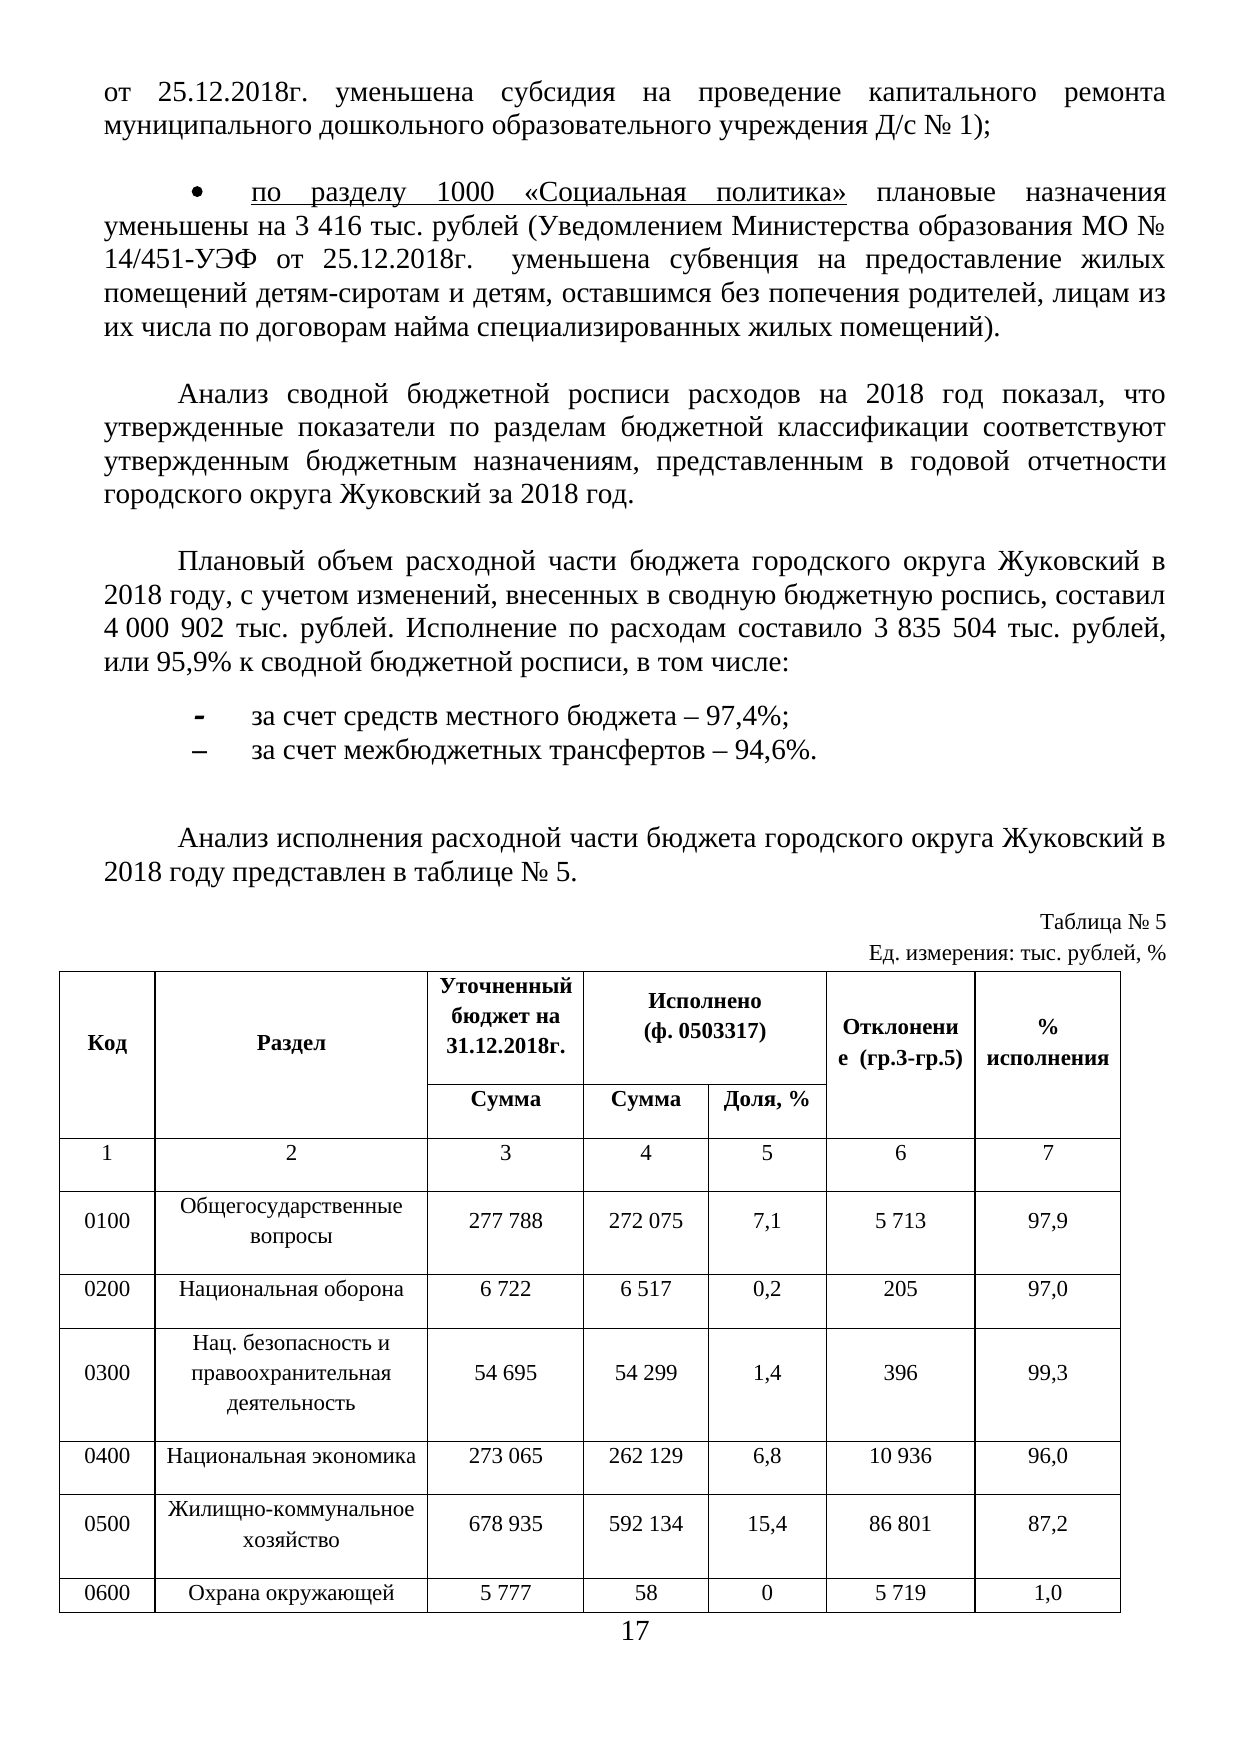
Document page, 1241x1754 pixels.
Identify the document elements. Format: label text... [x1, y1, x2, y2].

text Таблица № 5 [103, 908, 1167, 934]
table_cell 205 [827, 1275, 974, 1327]
table_cell Сумма [584, 1085, 708, 1138]
table_cell 2 [156, 1139, 427, 1191]
table_cell Сумма [428, 1085, 583, 1138]
text Плановый объем расходной части бюджета городского округа Жуковский в 2018 году, с учетом изменений, внесенных в сводную бюджетную роспись, составил 4 000 902 тыс. рублей. Исполнение по расходам составило 3 835 504 тыс. рублей, или 95,9% к сводной бюджетной росписи, в том числе: [103, 543, 1167, 678]
table_cell 5 [709, 1139, 826, 1191]
table_cell 6 517 [584, 1275, 708, 1327]
table_cell 273 065 [428, 1442, 583, 1494]
table_header % исполнения [976, 972, 1120, 1138]
table_cell Доля, % [709, 1085, 826, 1138]
table_cell 592 134 [584, 1495, 708, 1578]
table_cell Национальная оборона [156, 1275, 427, 1327]
table_cell 0100 [60, 1192, 154, 1274]
table_cell Национальная экономика [156, 1442, 427, 1494]
table_cell 0200 [60, 1275, 154, 1327]
table_cell 1 [60, 1139, 154, 1191]
table_cell 6,8 [709, 1442, 826, 1494]
list за счет межбюджетных трансфертов – 94,6%. [103, 732, 1167, 766]
table_cell 5 777 [428, 1579, 583, 1612]
list по разделу 1000 «Социальная политика» плановые назначения уменьшены на 3 416 тыс. рублей (Уведомлением Министерства образования МО № 14/451-УЭФ от 25.12.2018г. уменьшена субвенция на предоставление жилых помещений детям-сиротам и детям, оставшимся без попечения родителей, лицам из их числа по договорам найма специализированных жилых помещений). [103, 174, 1167, 342]
table_cell 7,1 [709, 1192, 826, 1274]
table_cell 3 [428, 1139, 583, 1191]
text Ед. измерения: тыс. рублей, % [103, 939, 1167, 966]
table_header Исполнено (ф. 0503317) [584, 972, 826, 1084]
table_cell 10 936 [827, 1442, 974, 1494]
table_cell 396 [827, 1329, 974, 1441]
table_cell 678 935 [428, 1495, 583, 1578]
table_cell Жилищно-коммунальное хозяйство [156, 1495, 427, 1578]
table_cell 96,0 [976, 1442, 1120, 1494]
table_cell 99,3 [976, 1329, 1120, 1441]
table_cell 6 722 [428, 1275, 583, 1327]
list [103, 74, 1167, 141]
text Анализ исполнения расходной части бюджета городского округа Жуковский в 2018 году представлен в таблице № 5. [103, 820, 1167, 887]
table_cell 277 788 [428, 1192, 583, 1274]
table_cell 54 299 [584, 1329, 708, 1441]
table_cell 97,9 [976, 1192, 1120, 1274]
table_cell 86 801 [827, 1495, 974, 1578]
table_cell 5 713 [827, 1192, 974, 1274]
table_cell 272 075 [584, 1192, 708, 1274]
table_cell 54 695 [428, 1329, 583, 1441]
table_cell 0 [709, 1579, 826, 1612]
table_cell 0400 [60, 1442, 154, 1494]
table_cell 58 [584, 1579, 708, 1612]
table_cell 87,2 [976, 1495, 1120, 1578]
table_cell 1,4 [709, 1329, 826, 1441]
table_cell Нац. безопасность и правоохранительная деятельность [156, 1329, 427, 1441]
table_cell 0300 [60, 1329, 154, 1441]
table_cell Общегосударственные вопросы [156, 1192, 427, 1274]
table_header Уточненный бюджет на 31.12.2018г. [428, 972, 583, 1084]
table_cell 7 [976, 1139, 1120, 1191]
table_header Отклонение (гр.3-гр.5) [827, 972, 974, 1138]
table_cell 5 719 [827, 1579, 974, 1612]
table_cell 1,0 [976, 1579, 1120, 1612]
table_cell Охрана окружающей среды [156, 1579, 427, 1612]
table_cell 4 [584, 1139, 708, 1191]
text Анализ сводной бюджетной росписи расходов на 2018 год показал, что утвержденные показатели по разделам бюджетной классификации соответствуют утвержденным бюджетным назначениям, представленным в годовой отчетности городского округа Жуковский за 2018 год. [103, 376, 1167, 510]
table_cell 0600 [60, 1579, 154, 1612]
table_cell 6 [827, 1139, 974, 1191]
list за счет средств местного бюджета – 97,4%; [103, 698, 1167, 732]
table_cell 262 129 [584, 1442, 708, 1494]
table_cell 0500 [60, 1495, 154, 1578]
table_cell 0,2 [709, 1275, 826, 1327]
table_header Код [60, 972, 154, 1138]
table_cell 97,0 [976, 1275, 1120, 1327]
table_header Раздел [156, 972, 427, 1138]
table_cell 15,4 [709, 1495, 826, 1578]
